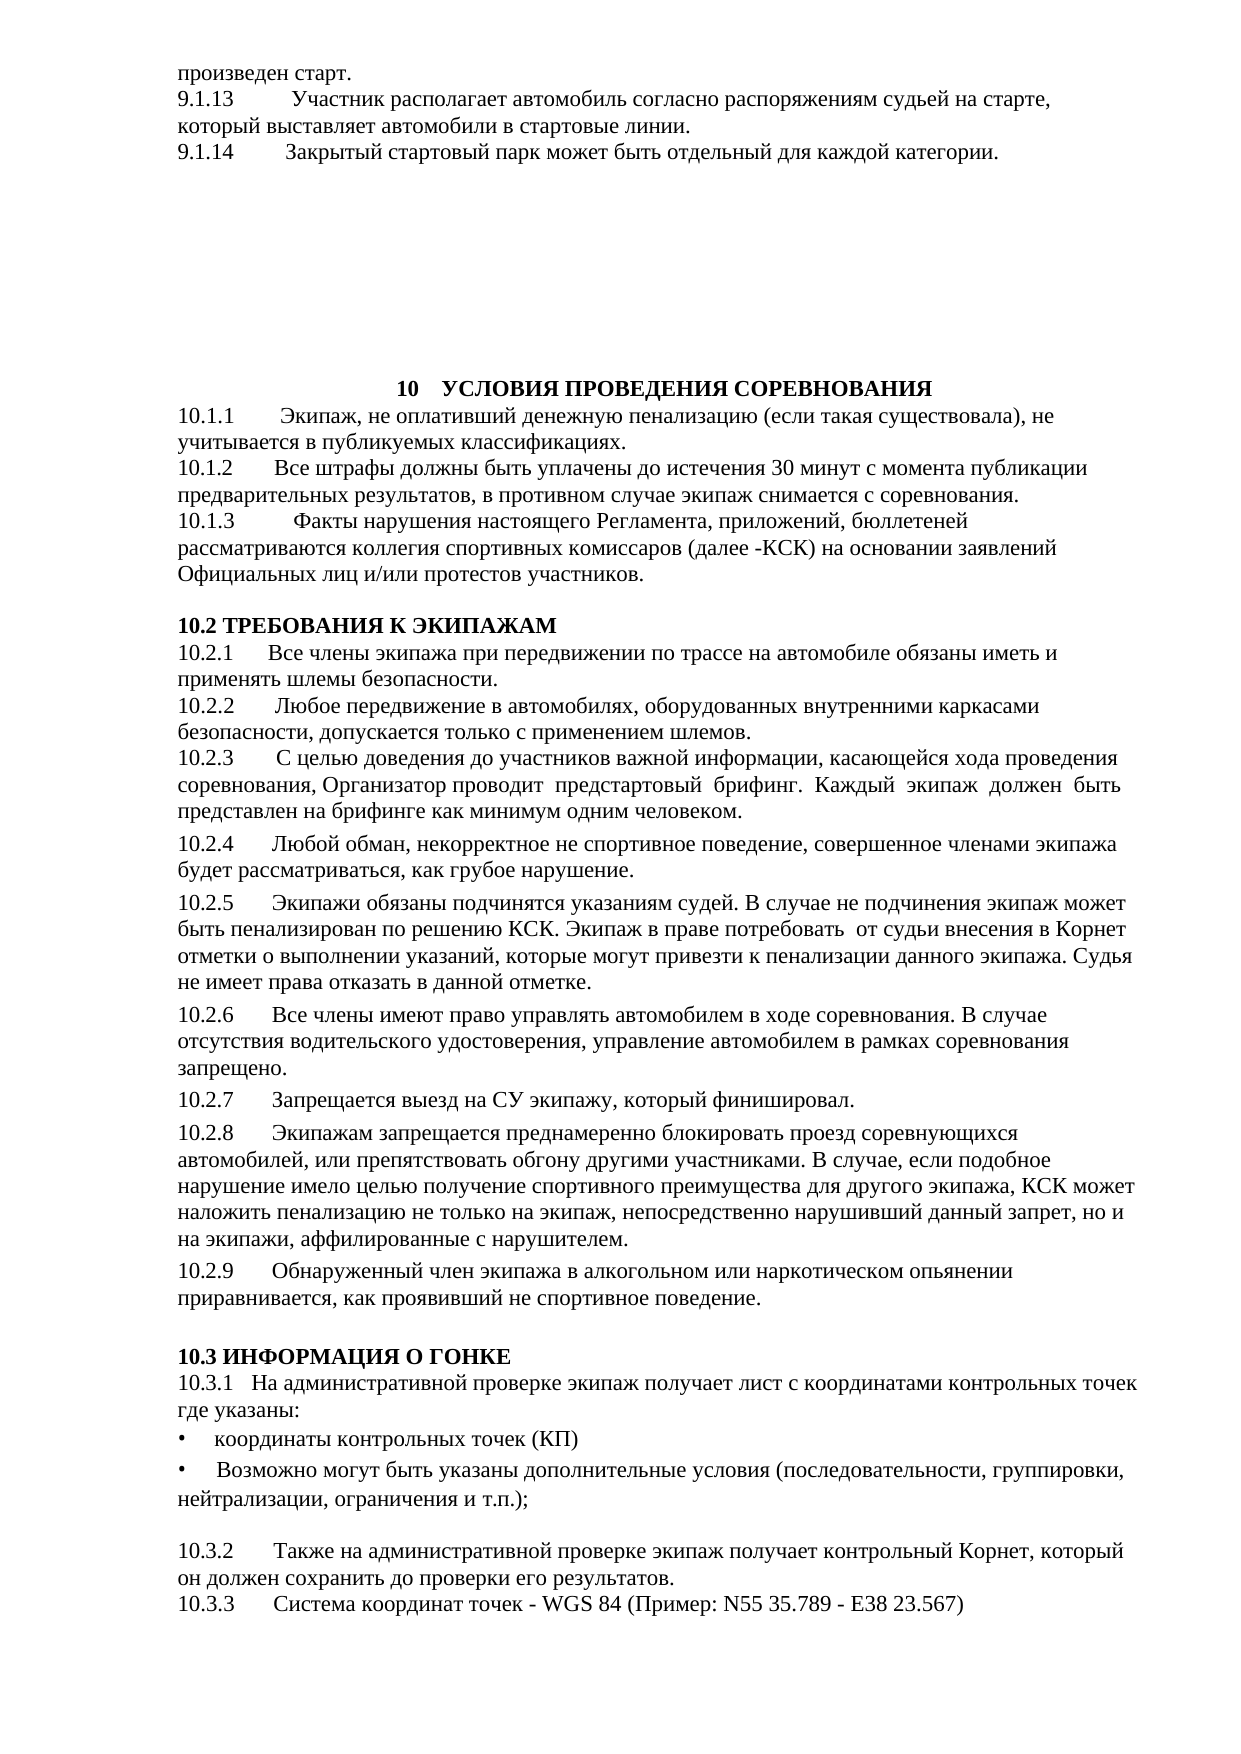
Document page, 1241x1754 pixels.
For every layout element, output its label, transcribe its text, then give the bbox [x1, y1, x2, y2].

list Экипажи обязаны подчинятся указаниям судей. В случае не подчинения экипаж может быть пенализирован по решению КСК. Экипаж в праве потребовать от судьи внесения в Корнет отметки о выполнении указаний, которые могут привезти к пенализации данного экипажа. Судья не имеет права отказать в данной отметке. [177, 889, 1139, 994]
list Также на административной проверке экипаж получает контрольный Корнет, который он должен сохранить до проверки его результатов. [177, 1537, 1139, 1590]
list Факты нарушения настоящего Регламента, приложений, бюллетеней рассматриваются коллегия спортивных комиссаров (далее -КСК) на основании заявлений Официальных лиц и/или протестов участников. [177, 507, 1140, 586]
list координаты контрольных точек (КП) [177, 1422, 1152, 1453]
subtitle УСЛОВИЯ ПРОВЕДЕНИЯ СОРЕВНОВАНИЯ [177, 375, 1152, 402]
list Экипажам запрещается преднамеренно блокировать проезд соревнующихся автомобилей, или препятствовать обгону другими участниками. В случае, если подобное нарушение имело целью получение спортивного преимущества для другого экипажа, КСК может наложить пенализацию не только на экипаж, непосредственно нарушивший данный запрет, но и на экипажи, аффилированные с нарушителем. [177, 1119, 1139, 1251]
subtitle ТРЕБОВАНИЯ К ЭКИПАЖАМ [177, 613, 1152, 639]
list Все члены имеют право управлять автомобилем в ходе соревнования. В случае отсутствия водительского удостоверения, управление автомобилем в рамках соревнования запрещено. [177, 1001, 1139, 1080]
list Запрещается выезд на СУ экипажу, который финишировал. [177, 1086, 1139, 1113]
subtitle ИНФОРМАЦИЯ О ГОНКЕ [177, 1343, 1152, 1369]
list На административной проверке экипаж получает лист с координатами контрольных точек где указаны: [177, 1369, 1152, 1422]
list Участник располагает автомобиль согласно распоряжениям судьей на старте, который выставляет автомобили в стартовые линии. [177, 85, 1139, 138]
list Любой обман, некорректное не спортивное поведение, совершенное членами экипажа будет рассматриваться, как грубое нарушение. [177, 830, 1139, 883]
list Обнаруженный член экипажа в алкогольном или наркотическом опьянении приравнивается, как проявивший не спортивное поведение. [177, 1257, 1139, 1310]
list Закрытый стартовый парк может быть отдельный для каждой категории. [177, 138, 1139, 164]
list С целью доведения до участников важной информации, касающейся хода проведения соревнования, Организатор проводит предстартовый брифинг. Каждый экипаж должен быть представлен на брифинге как минимум одним человеком. [177, 744, 1139, 823]
list Все штрафы должны быть уплачены до истечения 30 минут с момента публикации предварительных результатов, в противном случае экипаж снимается с соревнования. [177, 454, 1139, 507]
list Все члены экипажа при передвижении по трассе на автомобиле обязаны иметь и применять шлемы безопасности. [177, 639, 1152, 692]
list Возможно могут быть указаны дополнительные условия (последовательности, группировки, нейтрализации, ограничения и т.п.); [177, 1453, 1139, 1511]
list Экипаж, не оплативший денежную пенализацию (если такая существовала), не учитывается в публикуемых классификациях. [177, 402, 1139, 454]
list Система координат точек - WGS 84 (Пример: N55 35.789 - E38 23.567) [177, 1590, 1139, 1616]
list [177, 59, 1139, 85]
list Любое передвижение в автомобилях, оборудованных внутренними каркасами безопасности, допускается только с применением шлемов. [177, 692, 1139, 744]
